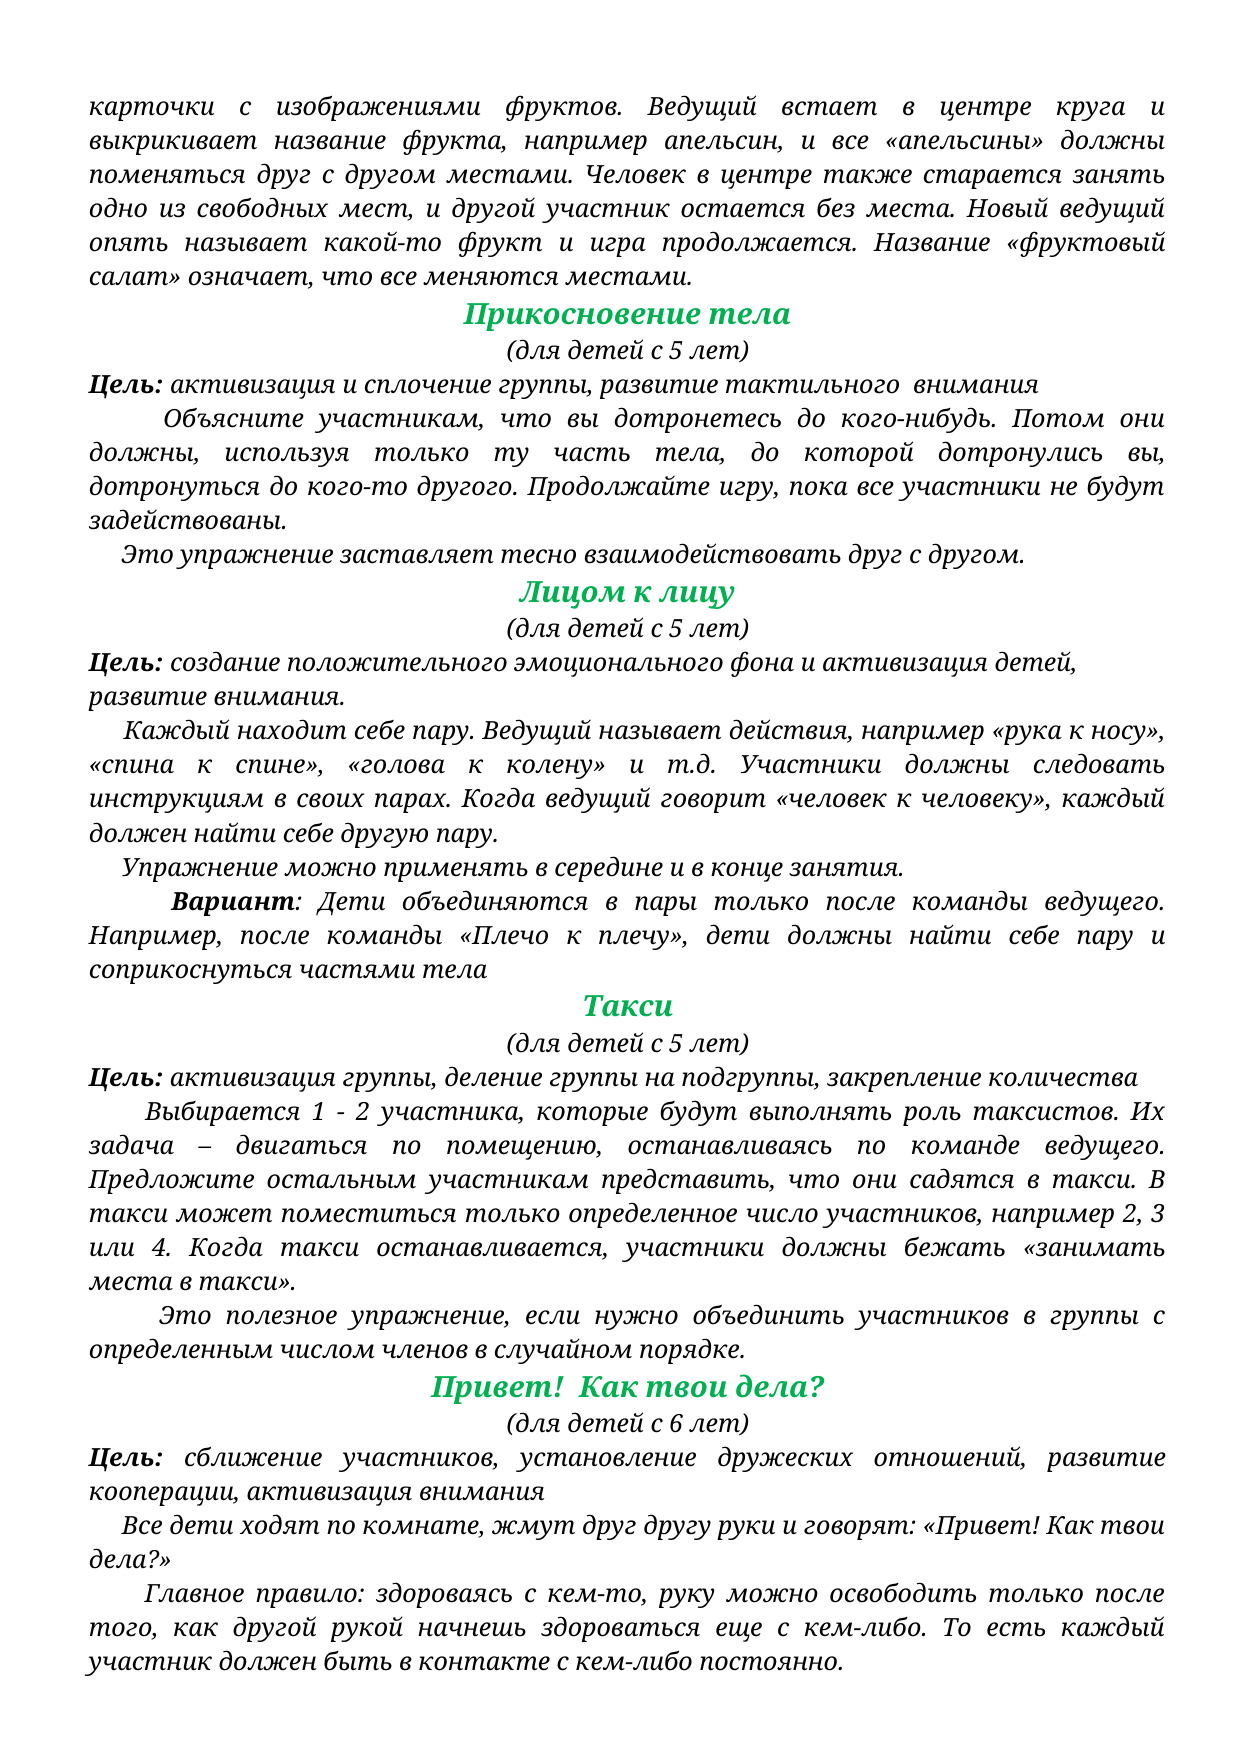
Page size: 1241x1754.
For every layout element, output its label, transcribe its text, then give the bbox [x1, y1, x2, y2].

text (для детей с 5 лет) [89, 333, 1166, 367]
text Цель: сближение участников, установление дружеских отношений, развитие кооперации, активизация внимания [89, 1439, 1166, 1508]
text Цель: создание положительного эмоционального фона и активизация детей, развитие внимания. [89, 645, 1166, 713]
text Объясните участникам, что вы дотронетесь до кого-нибудь. Потом они должны, используя только ту часть тела, до которой дотронулись вы, дотронуться до кого-то другого. Продолжайте игру, пока все участники не будут задействованы. [89, 401, 1166, 537]
text Такси [89, 986, 1166, 1025]
text Упражнение можно применять в середине и в конце занятия. [89, 849, 1166, 883]
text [89, 89, 1166, 293]
text (для детей с 5 лет) [89, 611, 1166, 645]
text (для детей с 6 лет) [89, 1406, 1166, 1439]
text Вариант: Дети объединяются в пары только после команды ведущего. Например, после команды «Плечо к плечу», дети должны найти себе пару и соприкоснуться частями тела [89, 883, 1166, 986]
text Цель: активизация группы, деление группы на подгруппы, закрепление количества [89, 1059, 1166, 1093]
text Каждый находит себе пару. Ведущий называет действия, например «рука к носу», «спина к спине», «голова к колену» и т.д. Участники должны следовать инструкциям в своих парах. Когда ведущий говорит «человек к человеку», каждый должен найти себе другую пару. [89, 713, 1166, 849]
text Привет! Как твои дела? [89, 1366, 1166, 1406]
text Это упражнение заставляет тесно взаимодействовать друг с другом. [89, 537, 1166, 571]
text Все дети ходят по комнате, жмут друг другу руки и говорят: «Привет! Как твои дела?» [89, 1508, 1166, 1576]
text Главное правило: здороваясь с кем-то, руку можно освободить только после того, как другой рукой начнешь здороваться еще с кем-либо. То есть каждый участник должен быть в контакте с кем-либо постоянно. [89, 1576, 1166, 1678]
text Лицом к лицу [89, 571, 1166, 611]
text Это полезное упражнение, если нужно объединить участников в группы с определенным числом членов в случайном порядке. [89, 1298, 1166, 1366]
text Прикосновение тела [89, 293, 1166, 333]
text Цель: активизация и сплочение группы, развитие тактильного внимания [89, 367, 1166, 401]
text (для детей с 5 лет) [89, 1025, 1166, 1059]
text Выбирается 1 - 2 участника, которые будут выполнять роль таксистов. Их задача – двигаться по помещению, останавливаясь по команде ведущего. Предложите остальным участникам представить, что они садятся в такси. В такси может поместиться только определенное число участников, например 2, 3 или 4. Когда такси останавливается, участники должны бежать «занимать места в такси». [89, 1093, 1166, 1298]
